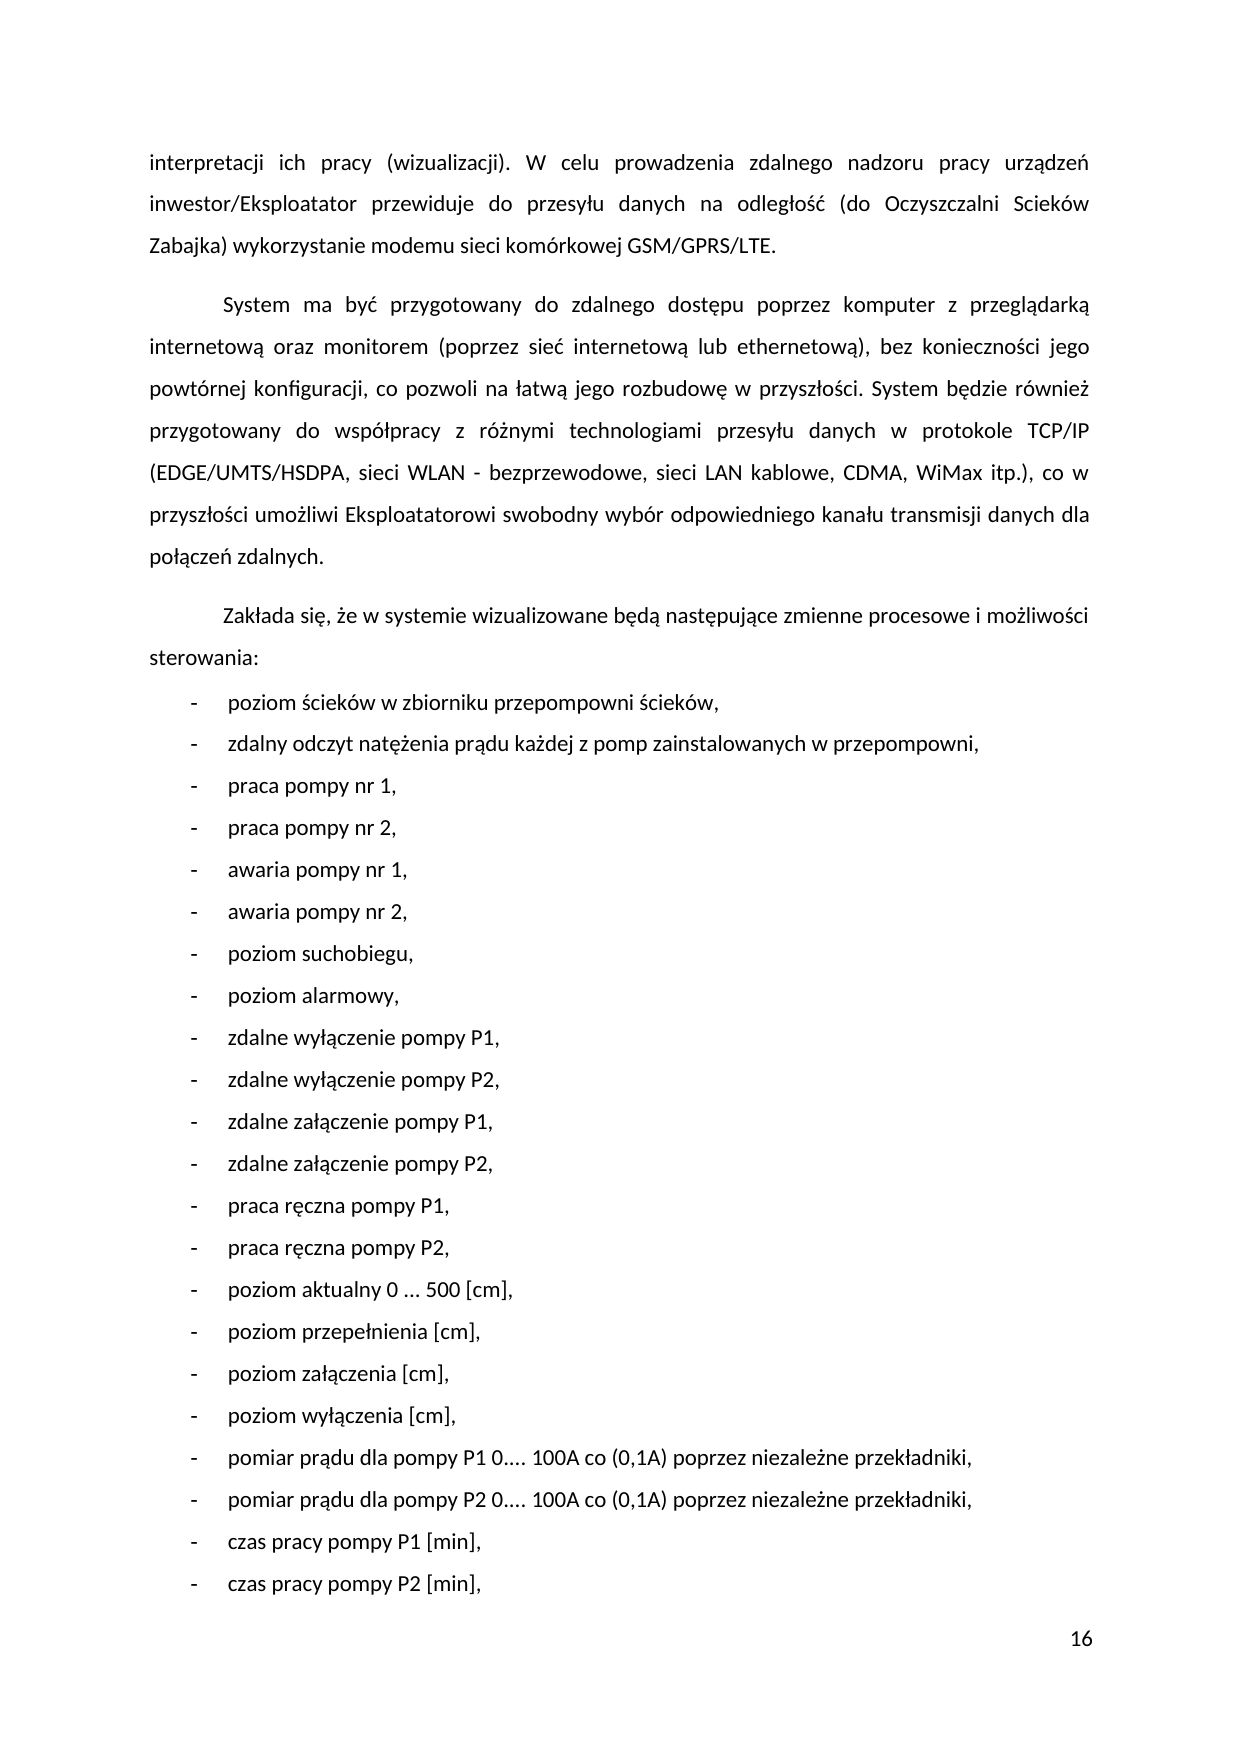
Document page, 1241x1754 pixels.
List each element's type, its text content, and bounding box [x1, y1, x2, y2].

list poziom suchobiegu, [190, 939, 1093, 967]
list praca pompy nr 1, [190, 772, 1093, 799]
list praca ręczna pompy P2, [190, 1233, 1093, 1261]
text System ma być przygotowany do zdalnego dostępu poprzez komputer z przeglądarką internetową oraz monitorem (poprzez sieć internetową lub ethernetową), bez konieczności jego powtórnej konfiguracji, co pozwoli na łatwą jego rozbudowę w przyszłości. System będzie również przygotowany do współpracy z różnymi technologiami przesyłu danych w protokole TCP/IP (EDGE/UMTS/HSDPA, sieci WLAN - bezprzewodowe, sieci LAN kablowe, CDMA, WiMax itp.), co w przyszłości umożliwi Eksploatatorowi swobodny wybór odpowiedniego kanału transmisji danych dla połączeń zdalnych. [149, 290, 1091, 570]
list czas pracy pompy P2 [min], [190, 1569, 1093, 1597]
list poziom ścieków w zbiorniku przepompowni ścieków, [190, 688, 1091, 716]
list zdalne załączenie pompy P2, [190, 1149, 1093, 1177]
list pomiar prądu dla pompy P1 0.... 100A co (0,1A) poprzez niezależne przekładniki, [190, 1443, 1093, 1471]
list praca ręczna pompy P1, [190, 1191, 1093, 1219]
list awaria pompy nr 2, [190, 897, 1093, 926]
list zdalne wyłączenie pompy P2, [190, 1065, 1093, 1093]
list pomiar prądu dla pompy P2 0.... 100A co (0,1A) poprzez niezależne przekładniki, [190, 1485, 1093, 1513]
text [149, 148, 1091, 259]
list zdalne wyłączenie pompy P1, [190, 1023, 1093, 1051]
list awaria pompy nr 1, [190, 856, 1093, 883]
list poziom załączenia [cm], [190, 1359, 1093, 1387]
list zdalny odczyt natężenia prądu każdej z pomp zainstalowanych w przepompowni, [190, 729, 1091, 758]
list czas pracy pompy P1 [min], [190, 1527, 1093, 1555]
list zdalne załączenie pompy P1, [190, 1107, 1093, 1135]
list poziom przepełnienia [cm], [190, 1317, 1093, 1345]
list praca pompy nr 2, [190, 813, 1093, 842]
list poziom aktualny 0 ... 500 [cm], [190, 1275, 1093, 1303]
list poziom alarmowy, [190, 981, 1093, 1009]
list poziom wyłączenia [cm], [190, 1401, 1093, 1429]
text Zakłada się, że w systemie wizualizowane będą następujące zmienne procesowe i możliwości sterowania: [149, 601, 1091, 671]
